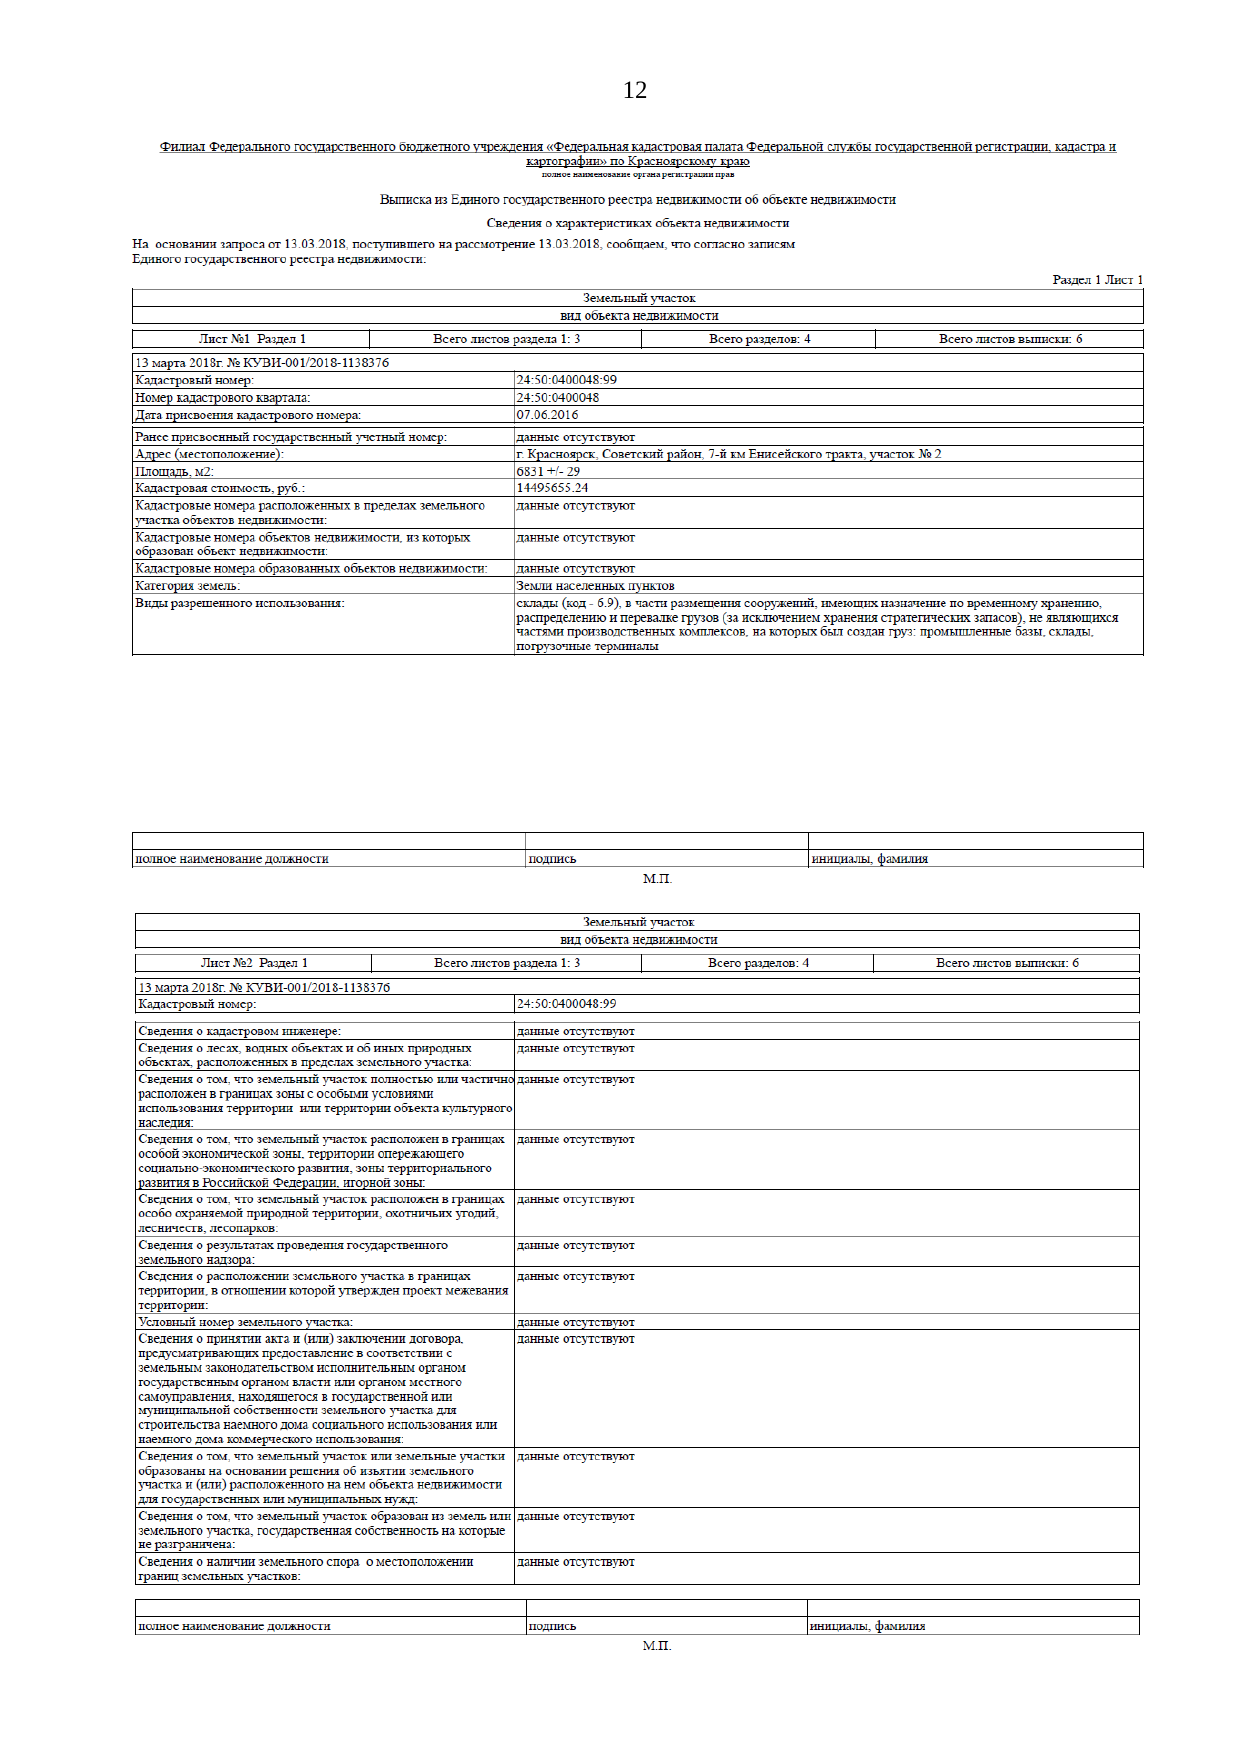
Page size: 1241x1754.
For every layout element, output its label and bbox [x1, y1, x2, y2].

picture [118, 132, 1152, 1673]
